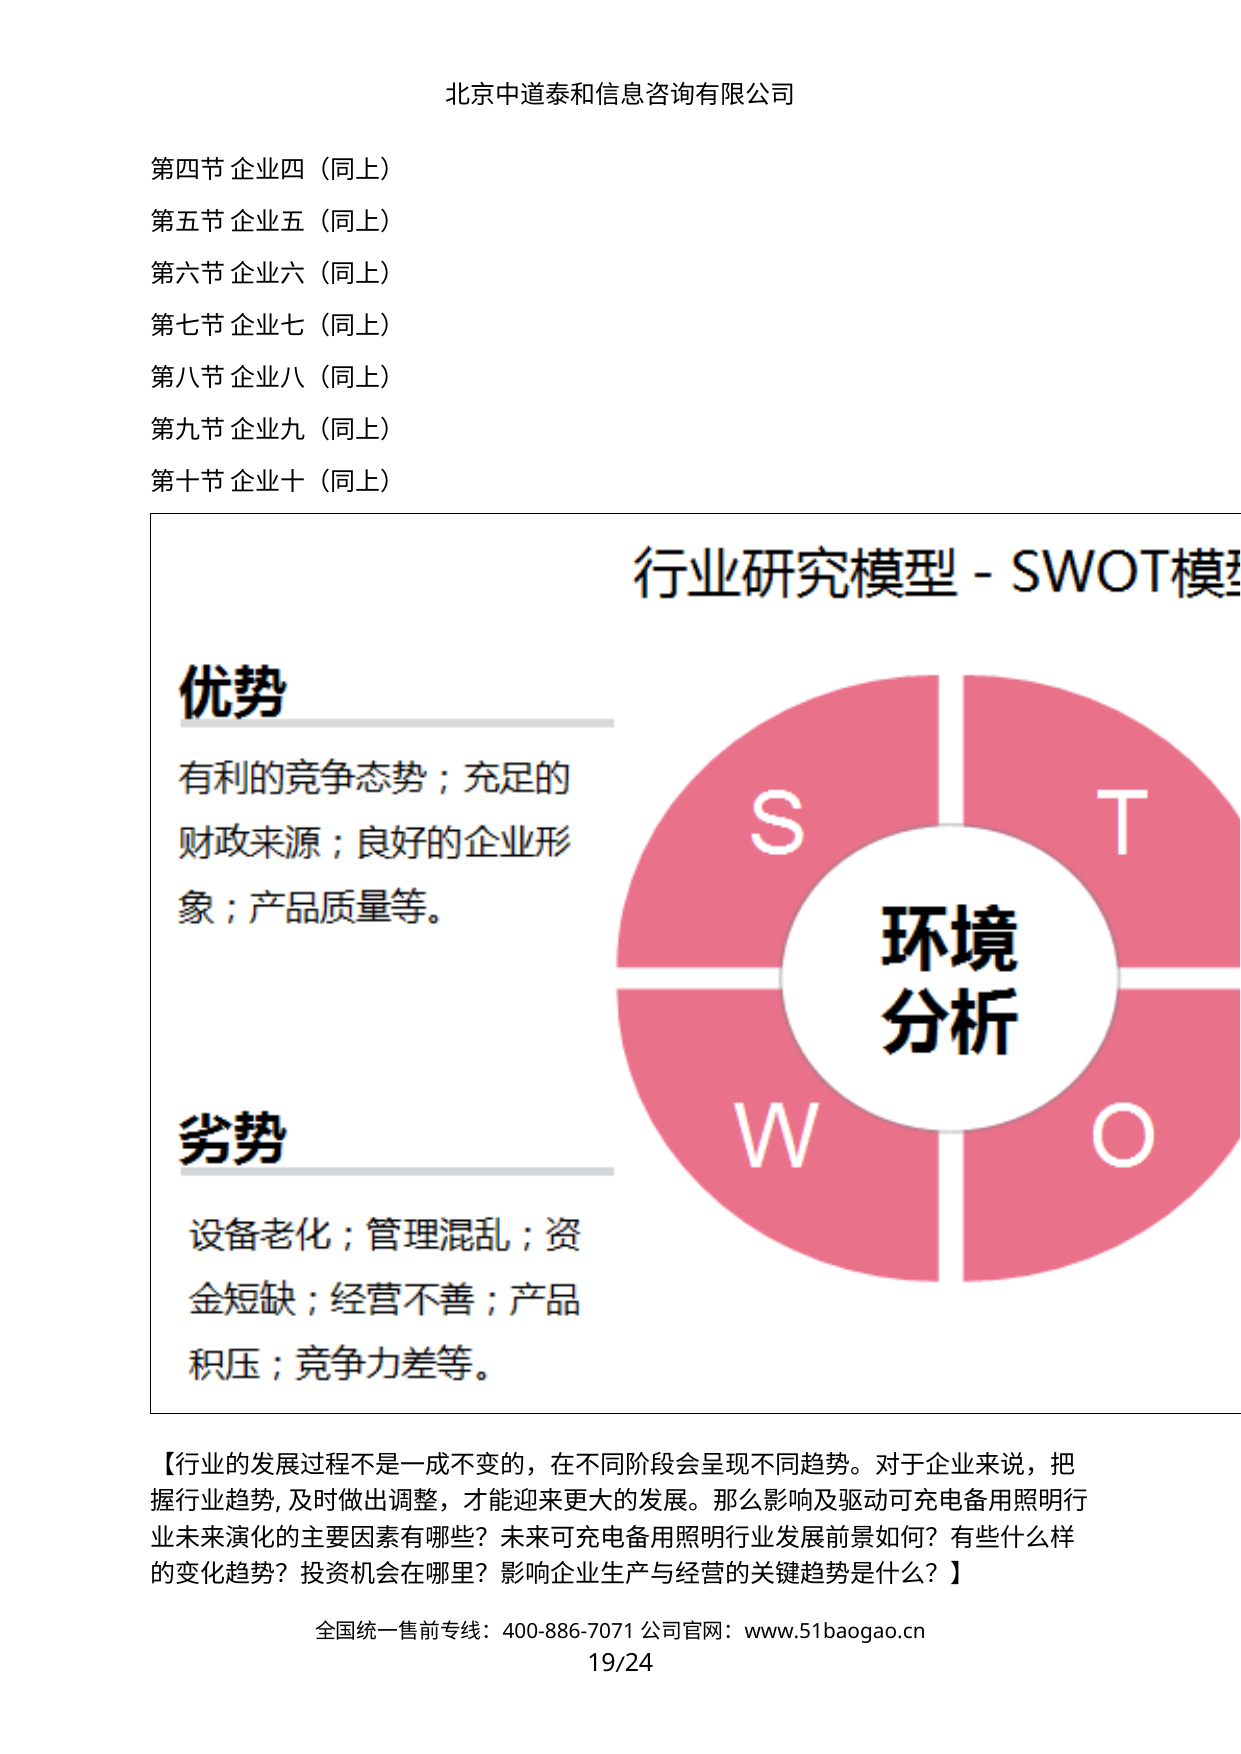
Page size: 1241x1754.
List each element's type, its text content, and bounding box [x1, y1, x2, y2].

text 第十节 企业十（同上） [150, 461, 1090, 497]
text 第七节 企业七（同上） [150, 306, 1090, 342]
text 第五节 企业五（同上） [150, 202, 1090, 238]
text 第九节 企业九（同上） [150, 409, 1090, 446]
text 第六节 企业六（同上） [150, 254, 1090, 290]
text 第八节 企业八（同上） [150, 357, 1090, 394]
text 【行业的发展过程不是一成不变的，在不同阶段会呈现不同趋势。对于企业来说，把握行业趋势, 及时做出调整，才能迎来更大的发展。那么影响及驱动可充电备用照明行业未来演化的主要因素有哪些？未来可充电备用照明行业发展前景如何？有些什么样的变化趋势？投资机会在哪里？影响企业生产与经营的关键趋势是什么？】 [150, 1444, 1090, 1589]
text 第四节 企业四（同上） [150, 150, 1090, 186]
picture [151, 514, 1241, 1413]
